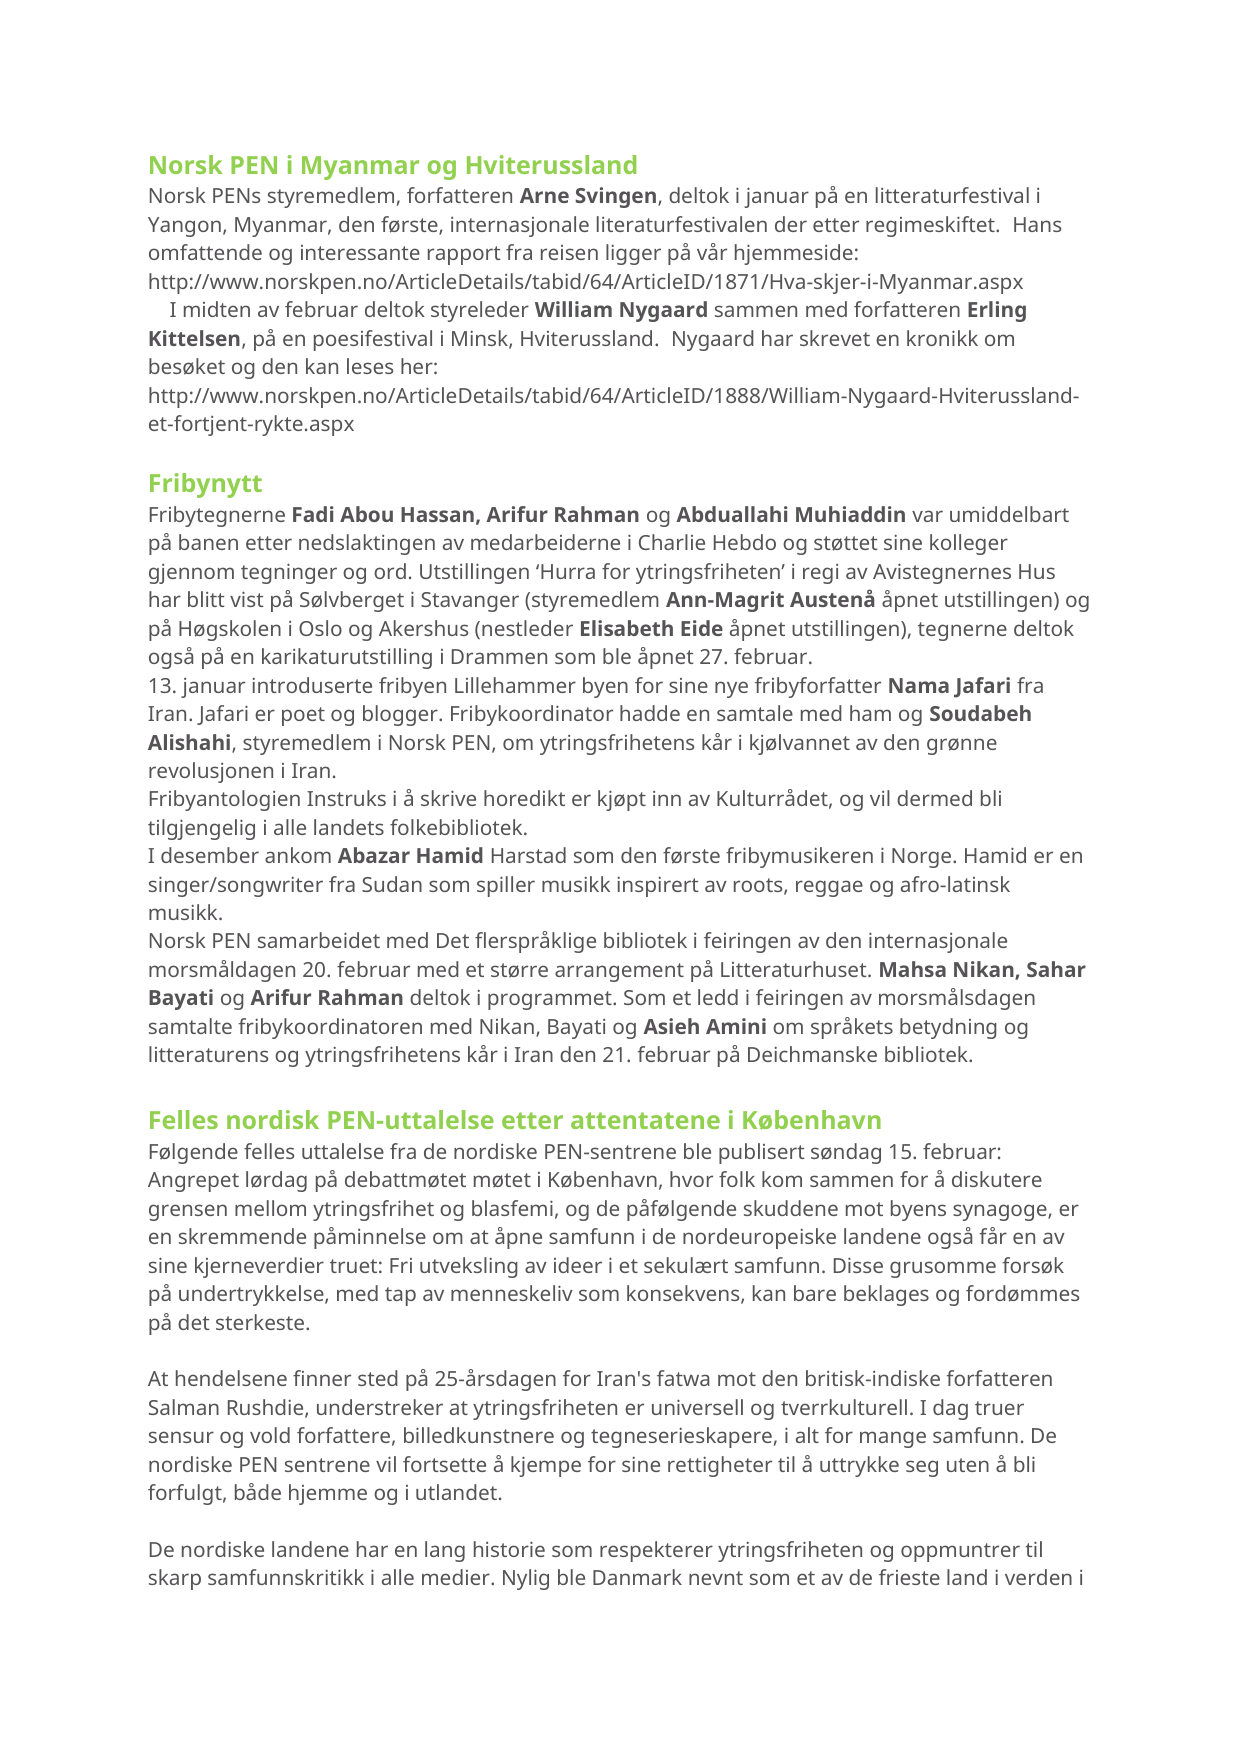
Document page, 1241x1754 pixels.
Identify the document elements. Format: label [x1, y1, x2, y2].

text [148, 148, 1093, 1592]
